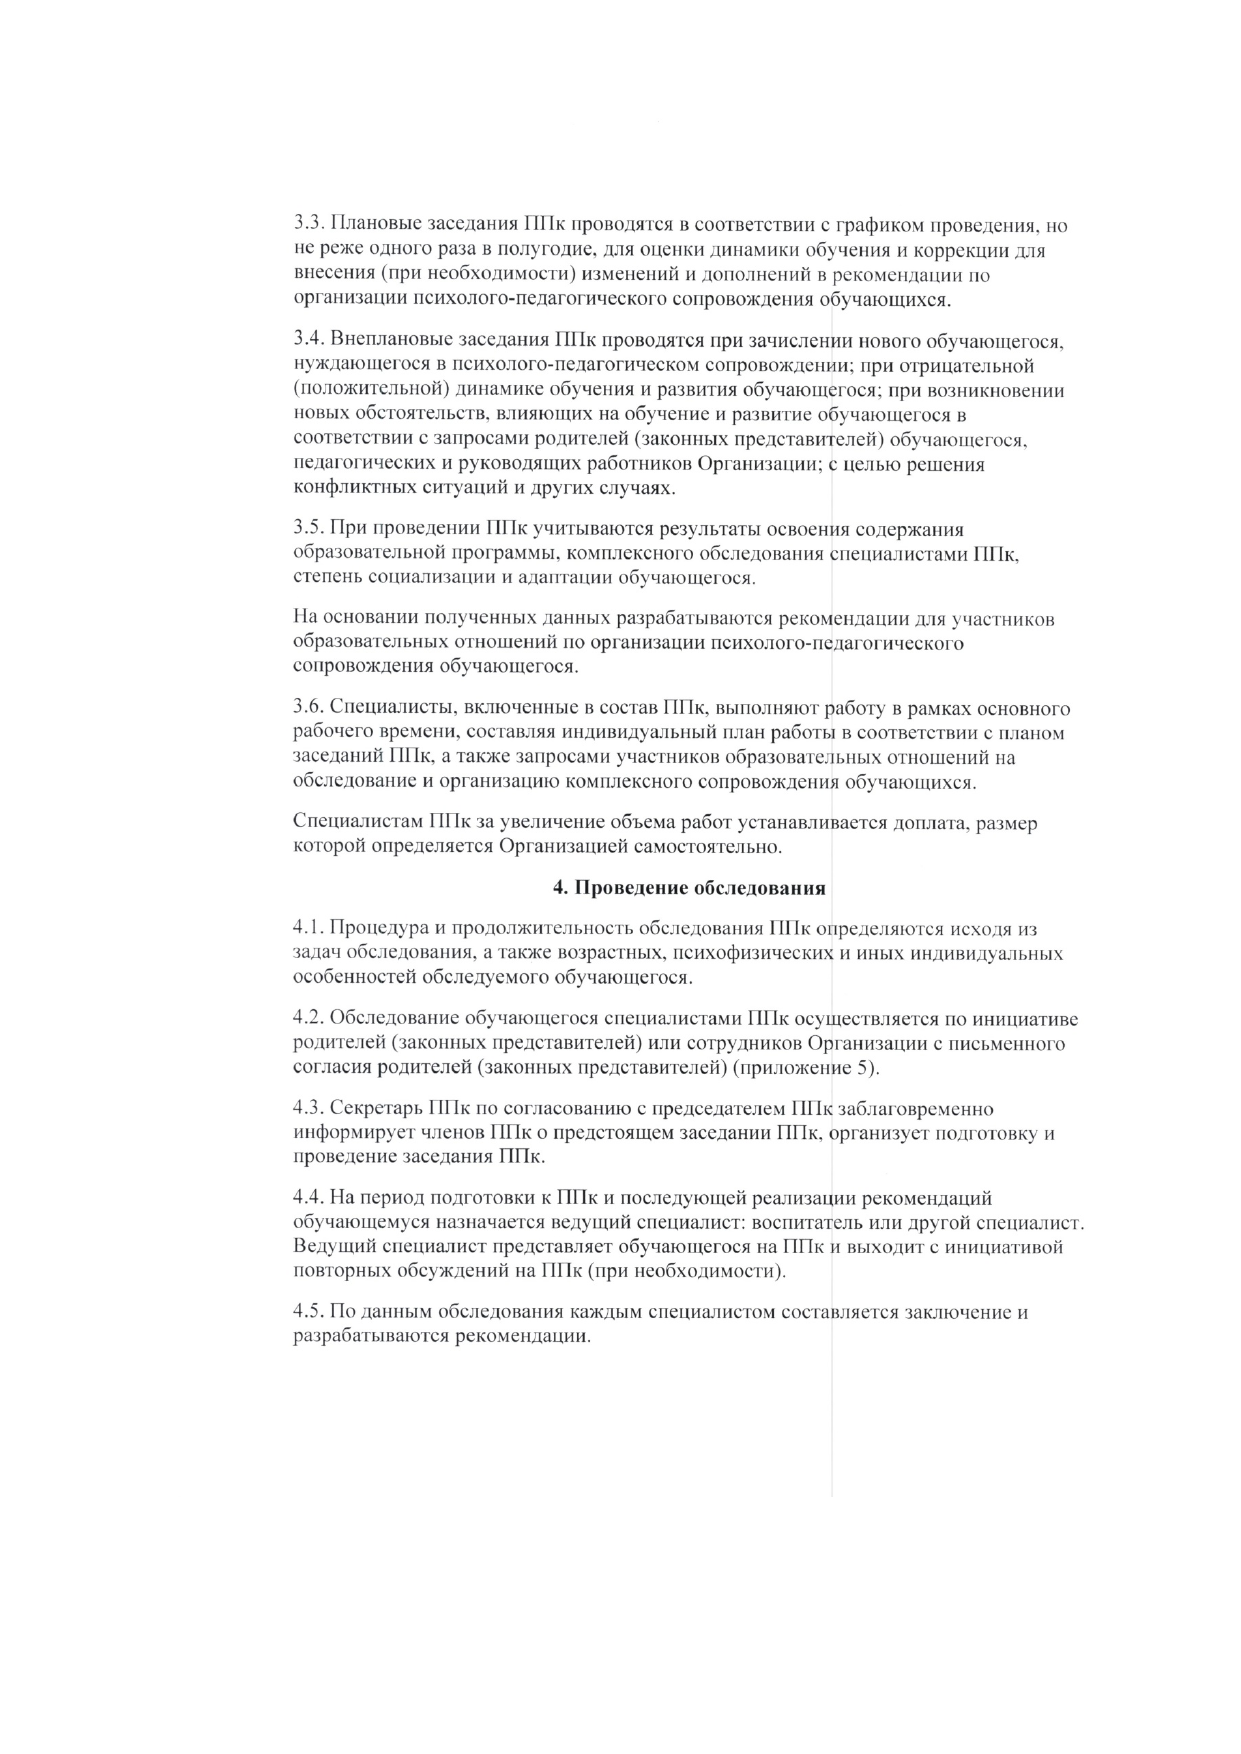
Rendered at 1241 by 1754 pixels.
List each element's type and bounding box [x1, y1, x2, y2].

picture [177, 118, 1152, 1497]
